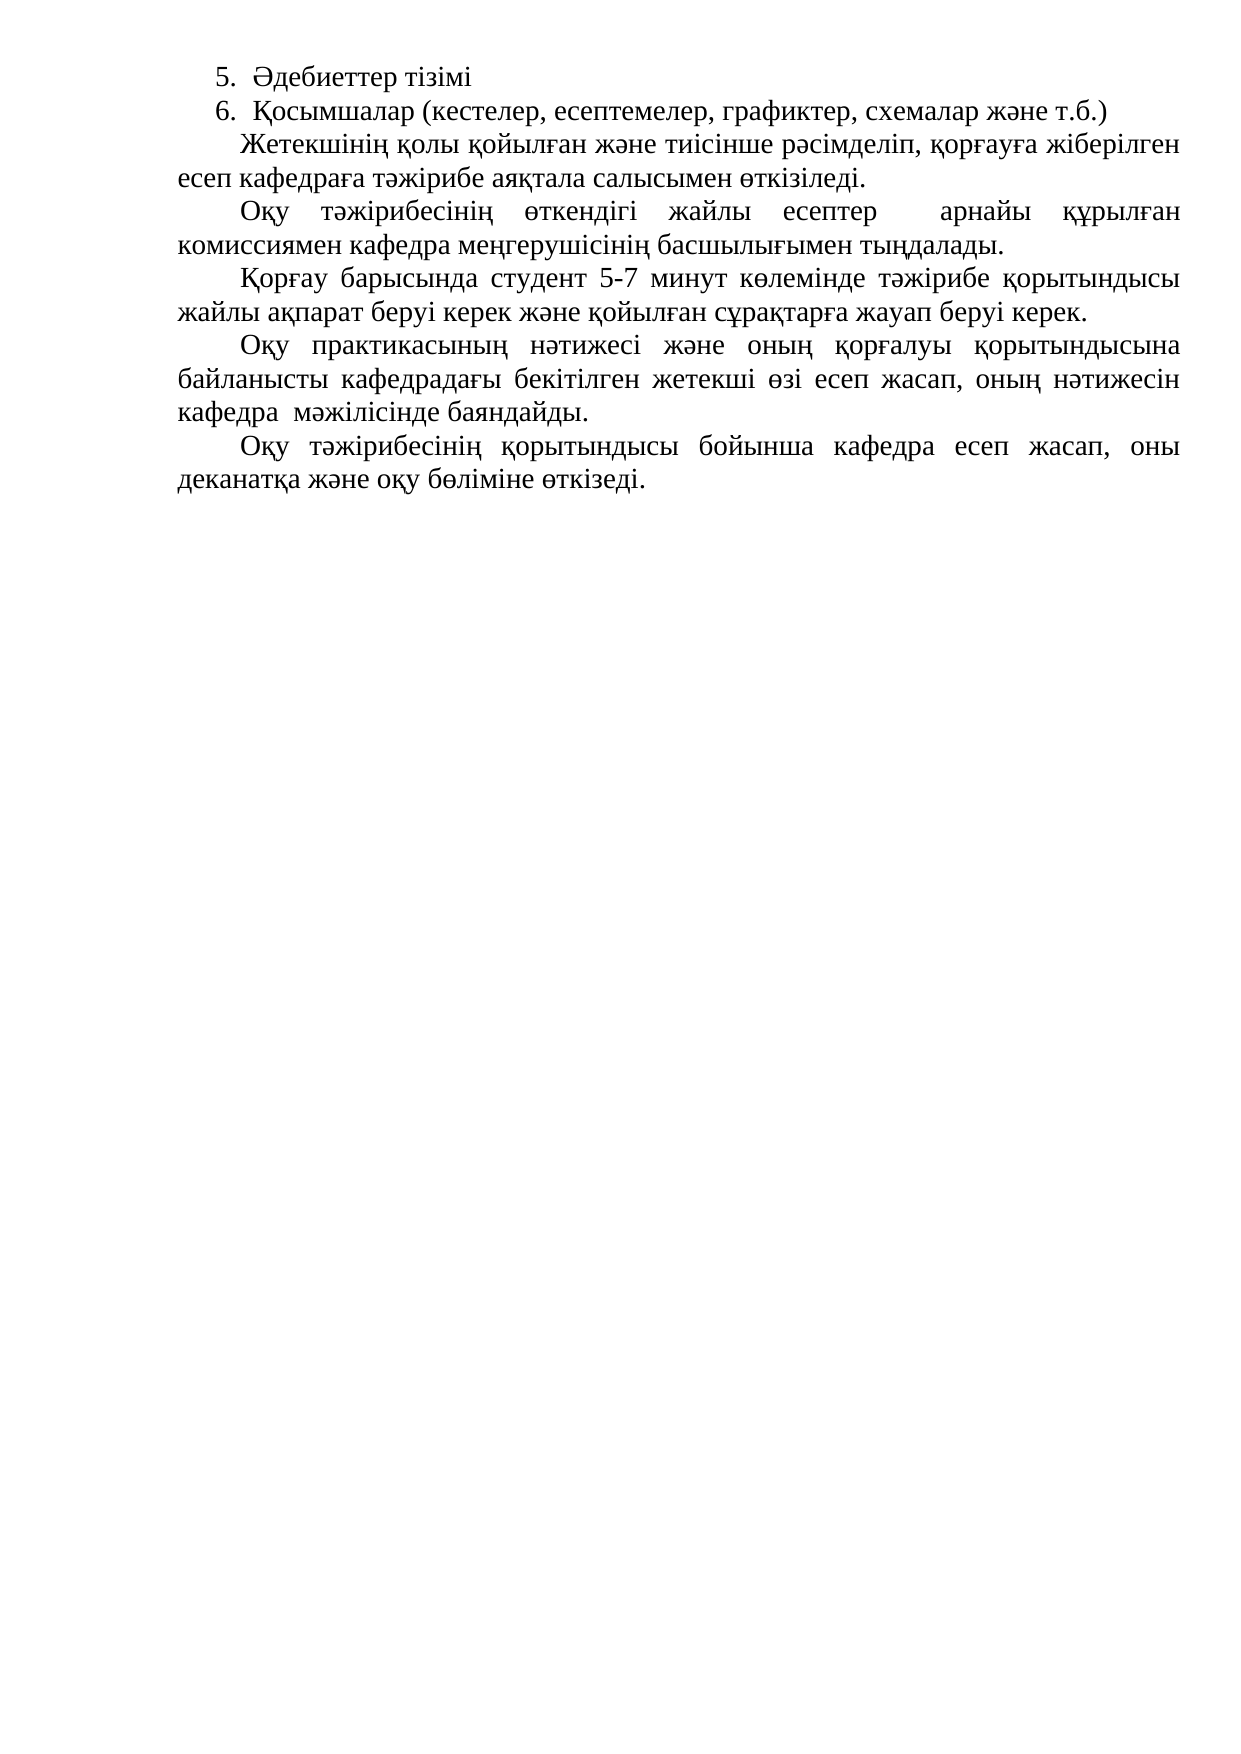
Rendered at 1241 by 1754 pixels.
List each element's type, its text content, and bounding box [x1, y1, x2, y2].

text Қорғау барысында студент 5-7 минут көлемінде тәжірибе қорытындысы жайлы ақпарат беруі керек және қойылған сұрақтарға жауап беруі керек. [177, 260, 1181, 327]
list Әдебиеттер тізімі [215, 59, 1181, 93]
text Жетекшінің қолы қойылған және тиісінше рәсімделіп, қорғауға жіберілген есеп кафедраға тәжірибе аяқтала салысымен өткізіледі. [177, 126, 1181, 193]
text Оқу тәжірибесінің қорытындысы бойынша кафедра есеп жасап, оны деканатқа және оқу бөліміне өткізеді. [177, 428, 1181, 495]
list Қосымшалар (кестелер, есептемелер, графиктер, схемалар және т.б.) [215, 93, 1181, 126]
text Оқу практикасының нәтижесі және оның қорғалуы қорытындысына байланысты кафедрадағы бекітілген жетекші өзі есеп жасап, оның нәтижесін кафедра мәжілісінде баяндайды. [177, 327, 1181, 428]
text Оқу тәжірибесінің өткендігі жайлы есептер арнайы құрылған комиссиямен кафедра меңгерушісінің басшылығымен тыңдалады. [177, 193, 1181, 260]
